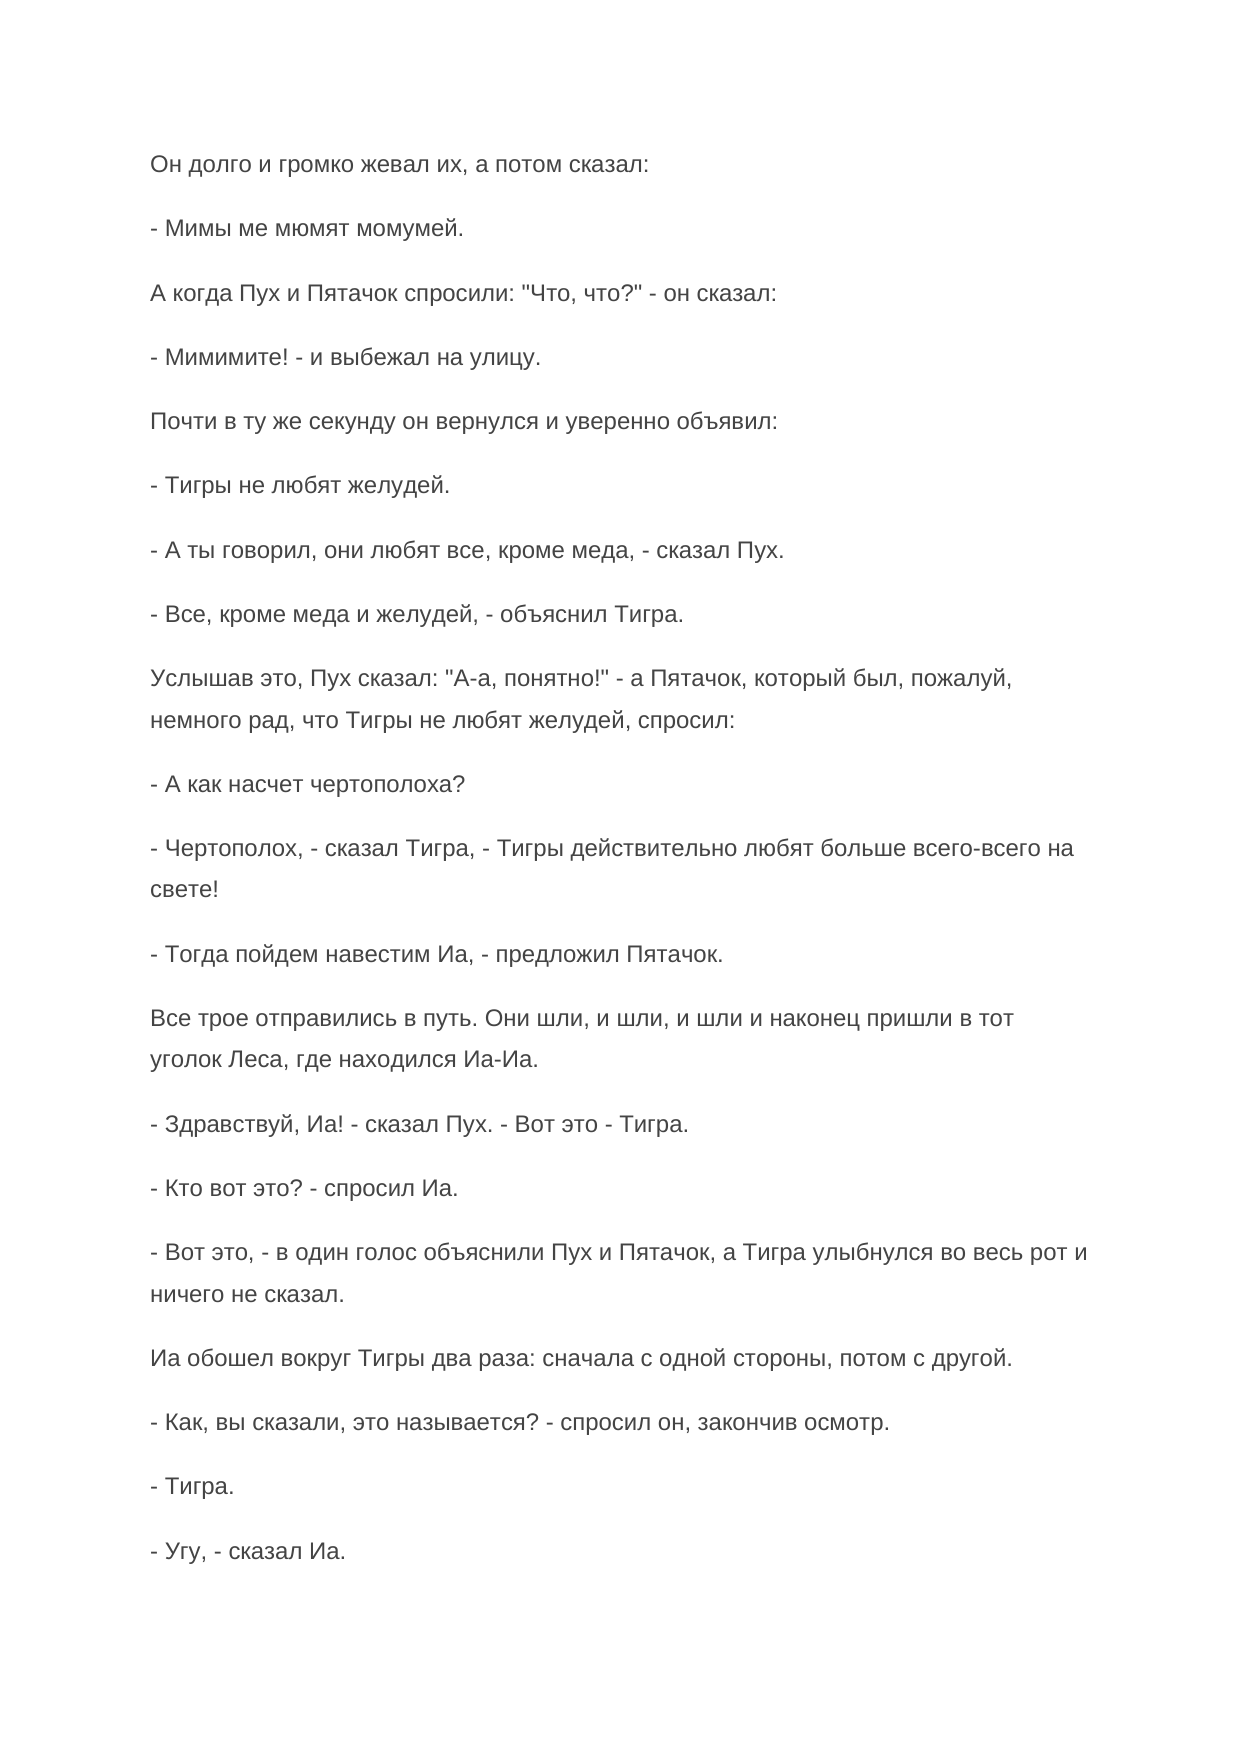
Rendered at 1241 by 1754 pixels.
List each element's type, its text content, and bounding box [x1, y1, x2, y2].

text - Угу, - сказал Иа. [150, 1537, 1090, 1564]
text - Тигра. [150, 1472, 1090, 1500]
text Услышав это, Пух сказал: "А-а, понятно!" - а Пятачок, который был, пожалуй, немного рад, что Тигры не любят желудей, спросил: [150, 664, 1090, 733]
text - Тигры не любят желудей. [150, 471, 1090, 499]
text Он долго и громко жевал их, а потом сказал: [150, 150, 1090, 178]
text - Вот это, - в один голос объяснили Пух и Пятачок, а Тигра улыбнулся во весь рот и ничего не сказал. [150, 1238, 1090, 1307]
text - Кто вот это? - спросил Иа. [150, 1174, 1090, 1201]
text Иа обошел вокруг Тигры два раза: сначала с одной стороны, потом с другой. [150, 1344, 1090, 1371]
text - А ты говорил, они любят все, кроме меда, - сказал Пух. [150, 536, 1090, 563]
text - Как, вы сказали, это называется? - спросил он, закончив осмотр. [150, 1408, 1090, 1436]
text А когда Пух и Пятачок спросили: "Что, что?" - он сказал: [150, 278, 1090, 306]
text Все трое отправились в путь. Они шли, и шли, и шли и наконец пришли в тот уголок Леса, где находился Иа-Иа. [150, 1004, 1090, 1073]
text - Чертополох, - сказал Тигра, - Тигры действительно любят больше всего-всего на свете! [150, 834, 1090, 903]
text - Мимимите! - и выбежал на улицу. [150, 343, 1090, 370]
text - Здравствуй, Иа! - сказал Пух. - Вот это - Тигра. [150, 1109, 1090, 1137]
text - Тогда пойдем навестим Иа, - предложил Пятачок. [150, 940, 1090, 967]
text - Все, кроме меда и желудей, - объяснил Тигра. [150, 600, 1090, 627]
text - Мимы ме мюмят момумей. [150, 214, 1090, 242]
text - А как насчет чертополоха? [150, 770, 1090, 797]
text Почти в ту же секунду он вернулся и уверенно объявил: [150, 407, 1090, 435]
